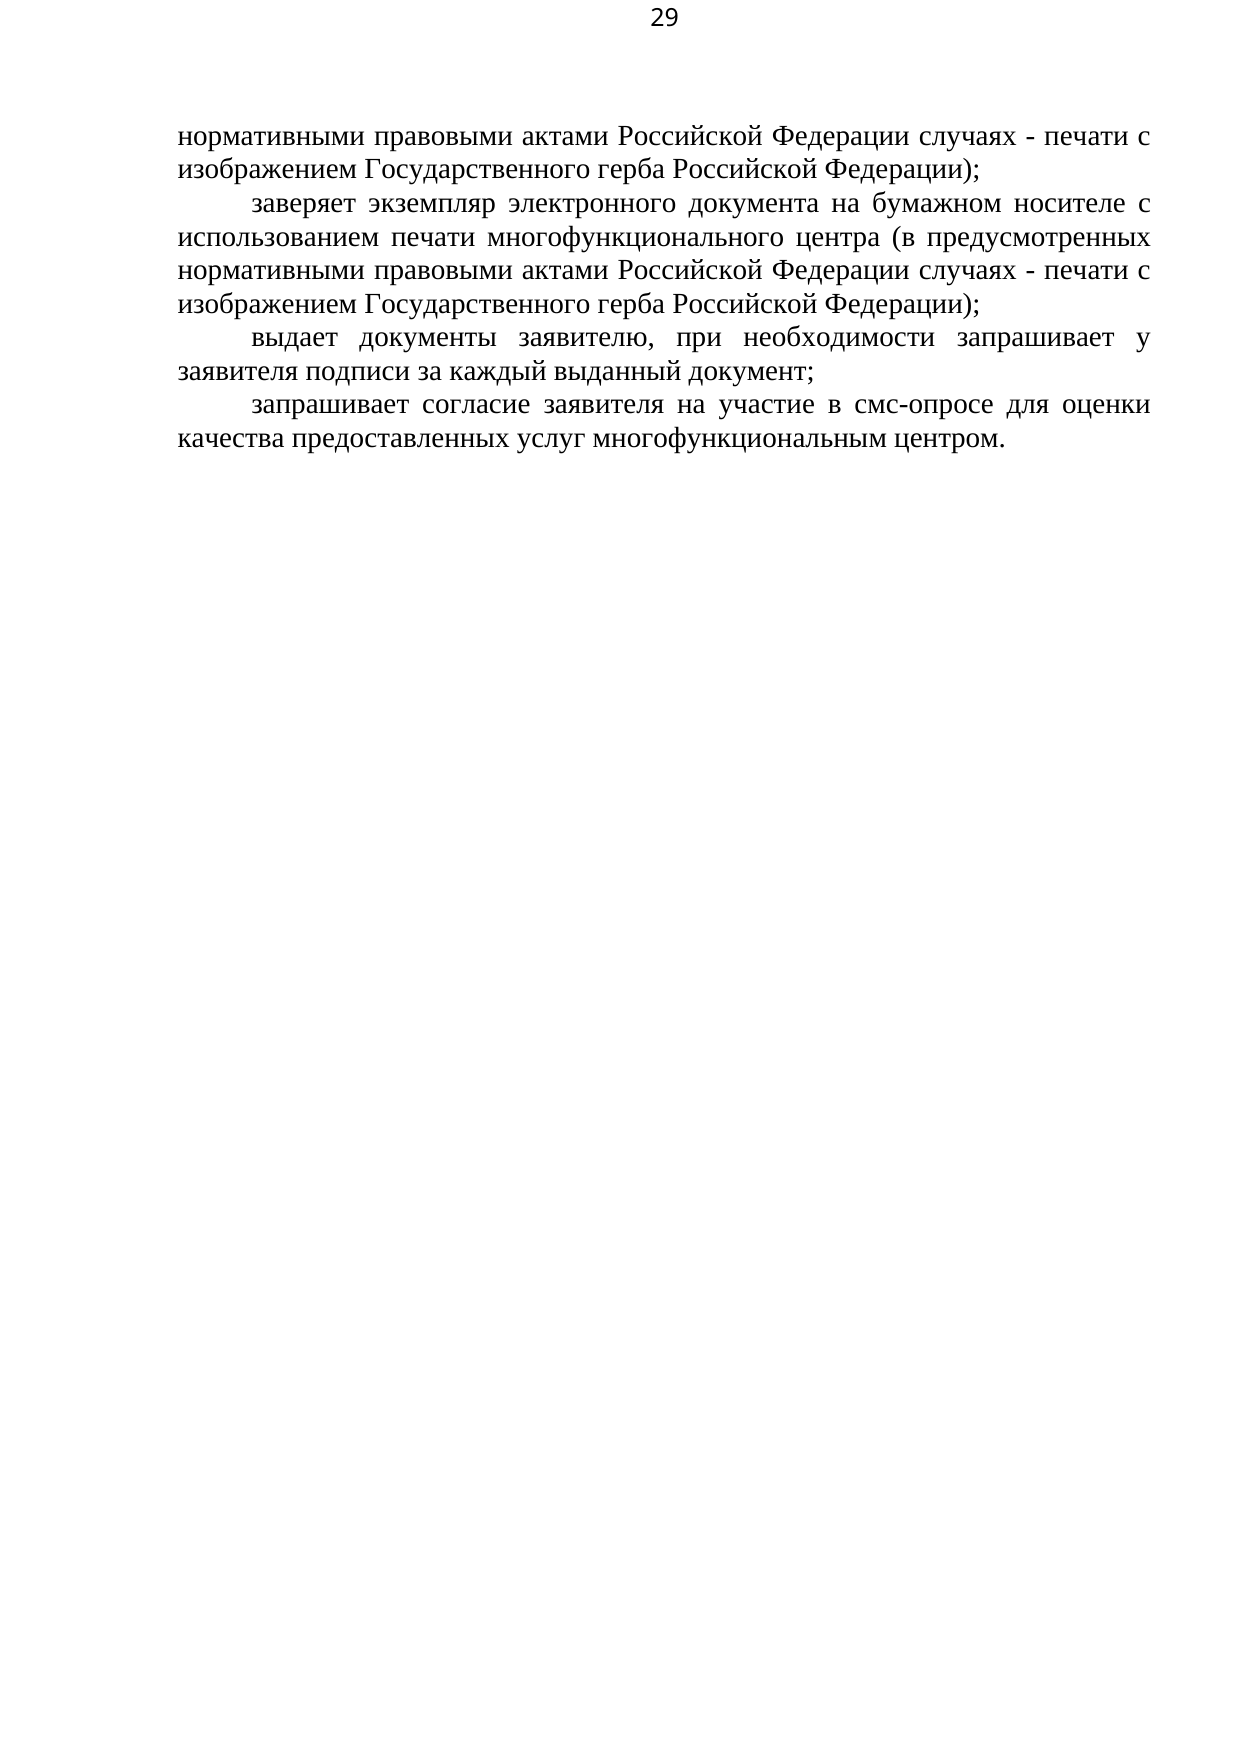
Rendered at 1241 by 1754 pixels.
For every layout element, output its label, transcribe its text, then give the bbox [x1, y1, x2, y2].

text выдает документы заявителю, при необходимости запрашивает у заявителя подписи за каждый выданный документ; [177, 319, 1152, 386]
text заверяет экземпляр электронного документа на бумажном носителе с использованием печати многофункционального центра (в предусмотренных нормативными правовыми актами Российской Федерации случаях - печати с изображением Государственного герба Российской Федерации); [177, 185, 1152, 319]
text запрашивает согласие заявителя на участие в смс-опросе для оценки качества предоставленных услуг многофункциональным центром. [177, 386, 1152, 453]
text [177, 118, 1152, 185]
